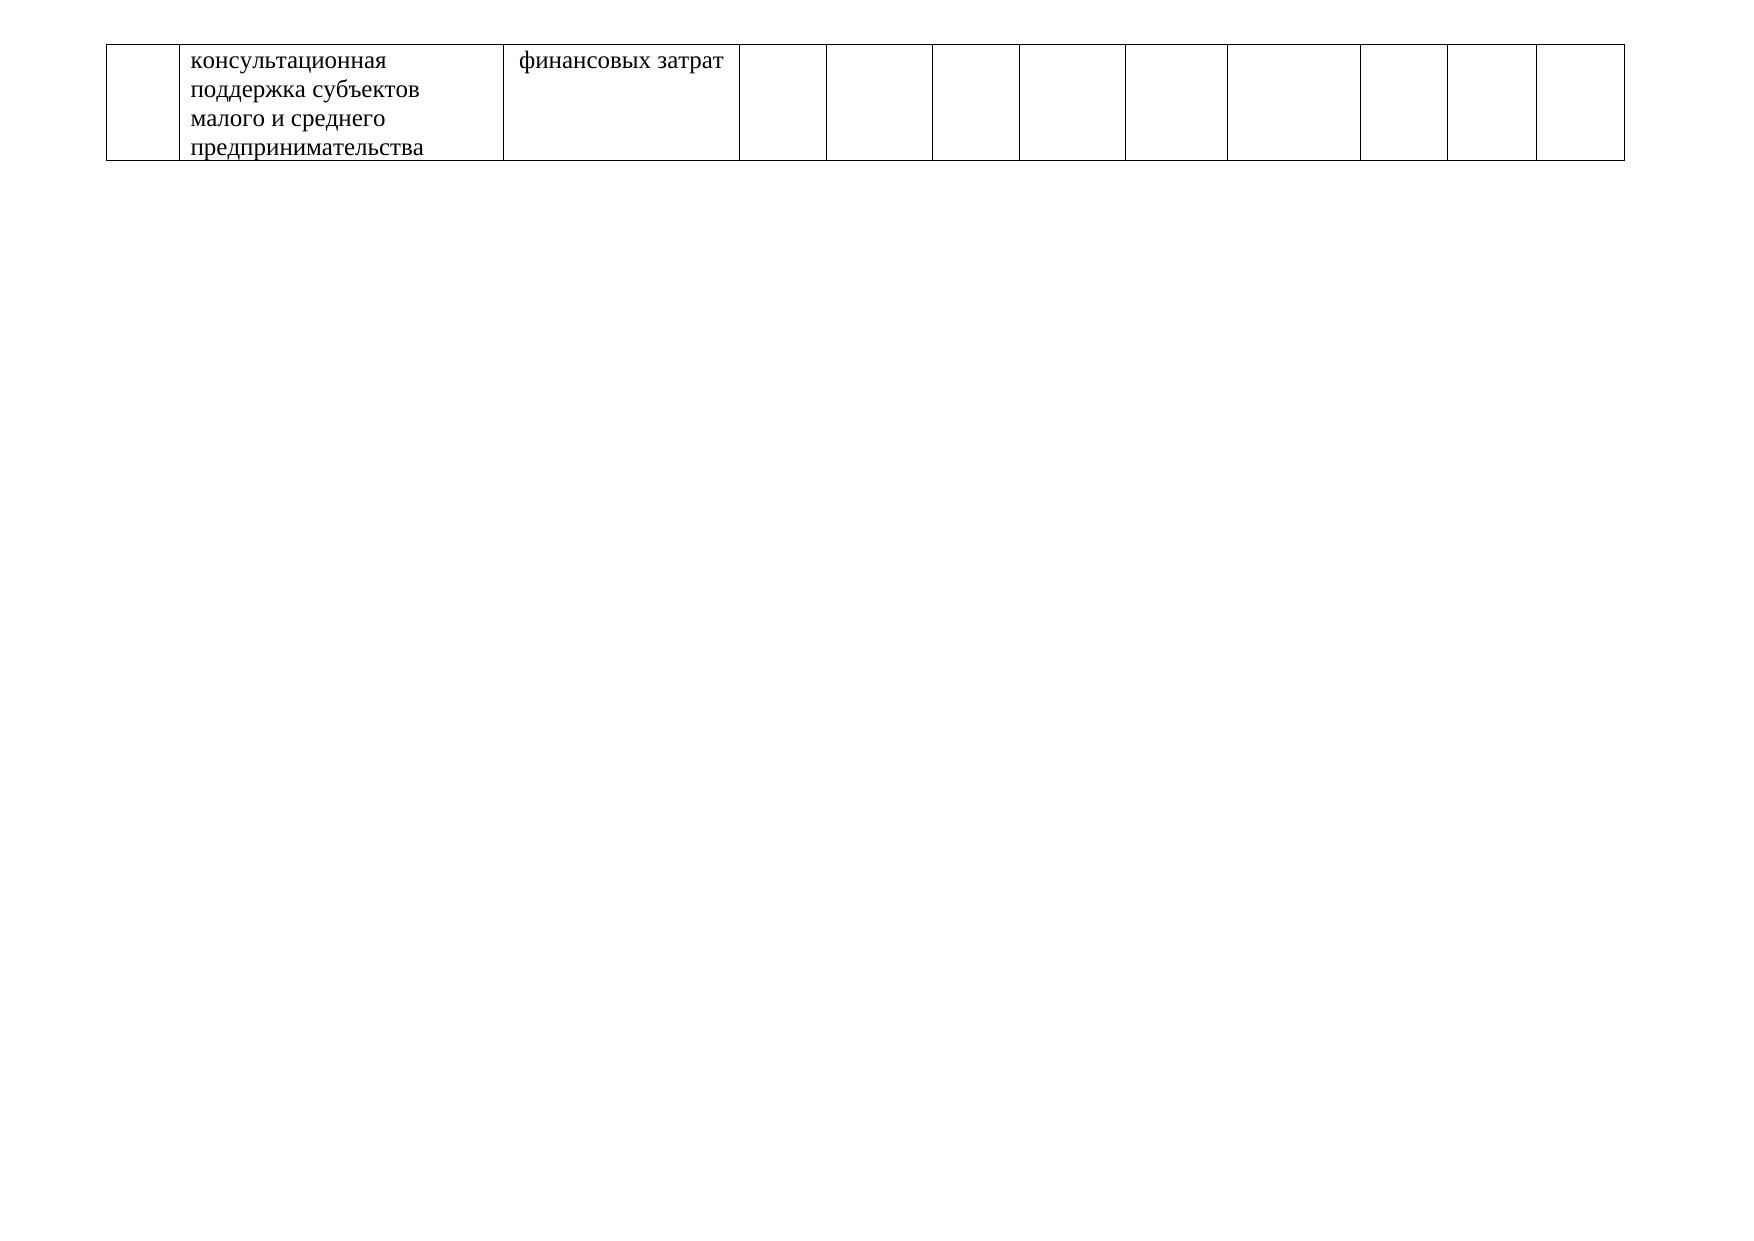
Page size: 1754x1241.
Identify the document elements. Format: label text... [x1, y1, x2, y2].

table_cell 3. [107, 45, 179, 160]
table_cell - [827, 45, 932, 160]
table_cell - [933, 45, 1019, 160]
table_cell - [1126, 45, 1227, 160]
table_cell - [1020, 45, 1125, 160]
table_cell - [1537, 45, 1624, 160]
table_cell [180, 45, 503, 160]
table_cell - [1448, 45, 1536, 160]
table_cell - [740, 45, 826, 160]
table_cell - [1361, 45, 1447, 160]
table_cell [504, 45, 739, 160]
table_cell - [1228, 45, 1360, 160]
